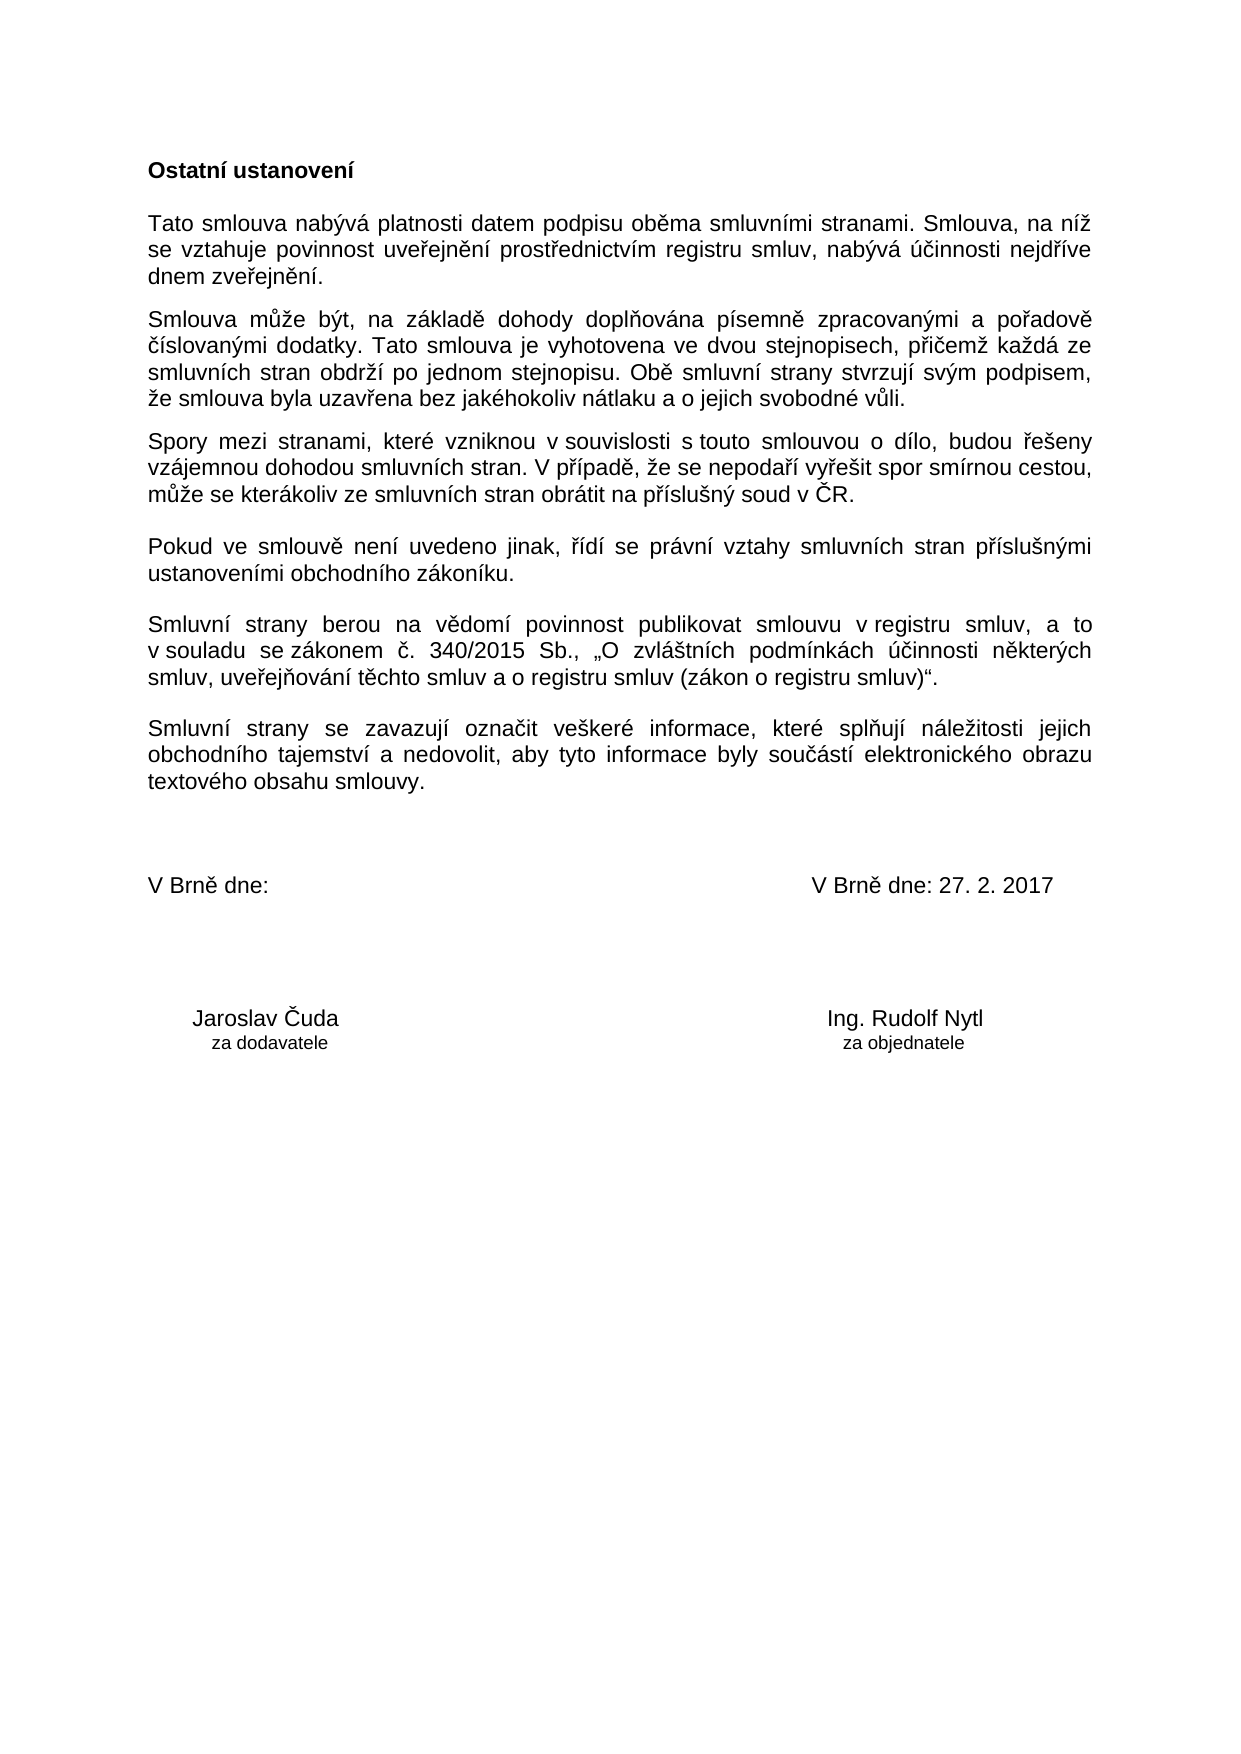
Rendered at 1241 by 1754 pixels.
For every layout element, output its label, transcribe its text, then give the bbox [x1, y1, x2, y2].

text Smluvní strany berou na vědomí povinnost publikovat smlouvu v registru smluv, a to v souladu se zákonem č. 340/2015 Sb., „O zvláštních podmínkách účinnosti některých smluv, uveřejňování těchto smluv a o registru smluv (zákon o registru smluv)“. [148, 611, 1093, 690]
text Ostatní ustanovení [148, 157, 1093, 184]
text V Brně dne: V Brně dne: 27. 2. 2017 [148, 872, 1093, 898]
text Tato smlouva nabývá platnosti datem podpisu oběma smluvními stranami. Smlouva, na níž se vztahuje povinnost uveřejnění prostřednictvím registru smluv, nabývá účinnosti nejdříve dnem zveřejnění. [148, 210, 1093, 289]
text Pokud ve smlouvě není uvedeno jinak, řídí se právní vztahy smluvních stran příslušnými ustanoveními obchodního zákoníku. [148, 533, 1093, 586]
text za dodavatele za objednatele [148, 1032, 1093, 1053]
text Spory mezi stranami, které vzniknou v souvislosti s touto smlouvou o dílo, budou řešeny vzájemnou dohodou smluvních stran. V případě, že se nepodaří vyřešit spor smírnou cestou, může se kterákoliv ze smluvních stran obrátit na příslušný soud v ČR. [148, 428, 1093, 507]
text Smlouva může být, na základě dohody doplňována písemně zpracovanými a pořadově číslovanými dodatky. Tato smlouva je vyhotovena ve dvou stejnopisech, přičemž každá ze smluvních stran obdrží po jednom stejnopisu. Obě smluvní strany stvrzují svým podpisem, že smlouva byla uzavřena bez jakéhokoliv nátlaku a o jejich svobodné vůli. [148, 306, 1093, 411]
text Smluvní strany se zavazují označit veškeré informace, které splňují náležitosti jejich obchodního tajemství a nedovolit, aby tyto informace byly součástí elektronického obrazu textového obsahu smlouvy. [148, 715, 1093, 794]
text Jaroslav Čuda Ing. Rudolf Nytl [148, 1005, 1093, 1032]
